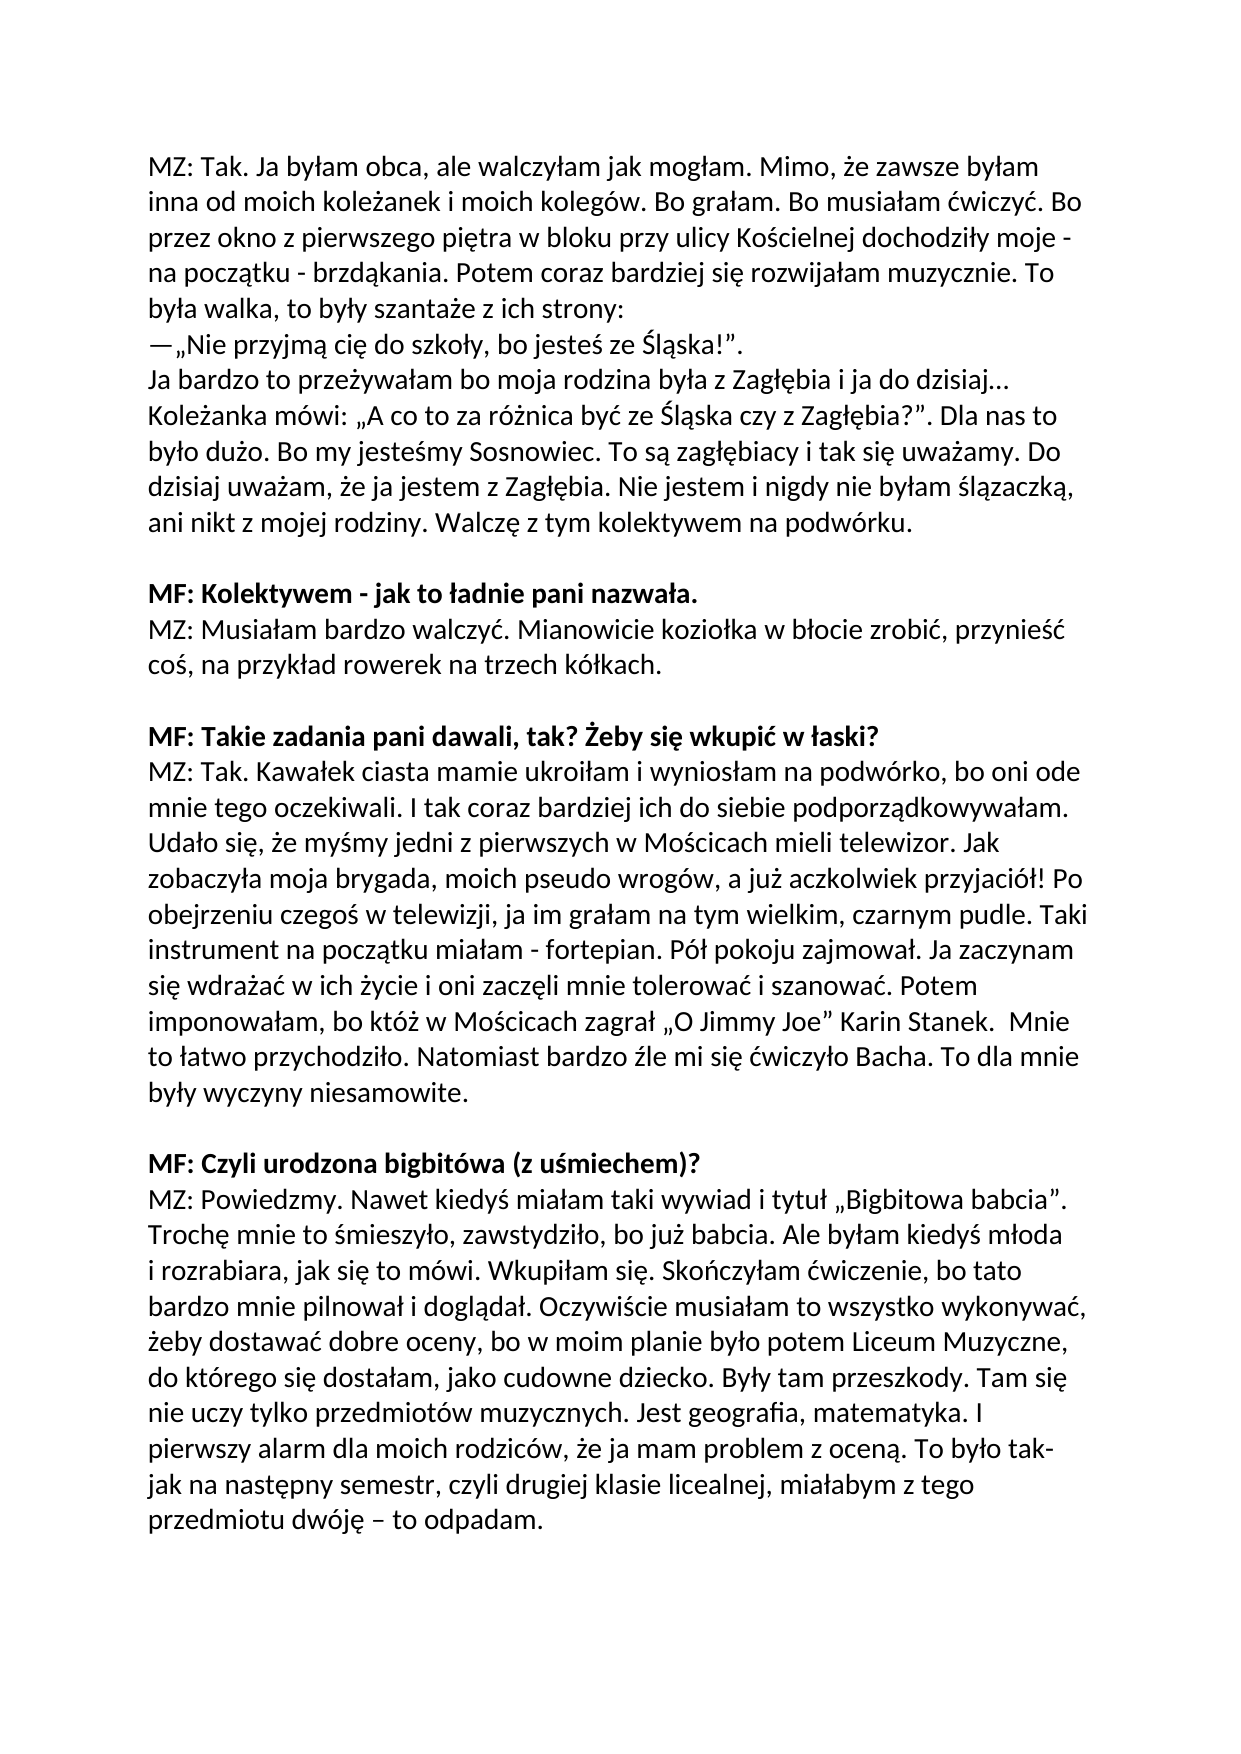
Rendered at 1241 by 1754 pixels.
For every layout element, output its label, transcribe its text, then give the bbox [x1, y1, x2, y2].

text MZ: Tak. Ja byłam obca, ale walczyłam jak mogłam. Mimo, że zawsze byłam inna od moich koleżanek i moich kolegów. Bo grałam. Bo musiałam ćwiczyć. Bo przez okno z pierwszego piętra w bloku przy ulicy Kościelnej dochodziły moje - na początku - brzdąkania. Potem coraz bardziej się rozwijałam muzycznie. To była walka, to były szantaże z ich strony: [148, 148, 1093, 326]
text MZ: Musiałam bardzo walczyć. Mianowicie koziołka w błocie zrobić, przynieść coś, na przykład rowerek na trzech kółkach. [148, 611, 1093, 682]
text MF: Kolektywem - jak to ładnie pani nazwała. [148, 575, 1093, 611]
text Ja bardzo to przeżywałam bo moja rodzina była z Zagłębia i ja do dzisiaj… Koleżanka mówi: „A co to za różnica być ze Śląska czy z Zagłębia?”. Dla nas to było dużo. Bo my jesteśmy Sosnowiec. To są zagłębiacy i tak się uważamy. Do dzisiaj uważam, że ja jestem z Zagłębia. Nie jestem i nigdy nie byłam ślązaczką, ani nikt z mojej rodziny. Walczę z tym kolektywem na podwórku. [148, 361, 1093, 539]
text MZ: Tak. Kawałek ciasta mamie ukroiłam i wyniosłam na podwórko, bo oni ode mnie tego oczekiwali. I tak coraz bardziej ich do siebie podporządkowywałam. Udało się, że myśmy jedni z pierwszych w Mościcach mieli telewizor. Jak zobaczyła moja brygada, moich pseudo wrogów, a już aczkolwiek przyjaciół! Po obejrzeniu czegoś w telewizji, ja im grałam na tym wielkim, czarnym pudle. Taki instrument na początku miałam - fortepian. Pół pokoju zajmował. Ja zaczynam się wdrażać w ich życie i oni zaczęli mnie tolerować i szanować. Potem imponowałam, bo któż w Mościcach zagrał „O Jimmy Joe” Karin Stanek. Mnie to łatwo przychodziło. Natomiast bardzo źle mi się ćwiczyło Bacha. To dla mnie były wyczyny niesamowite. [148, 753, 1093, 1109]
text MF: Takie zadania pani dawali, tak? Żeby się wkupić w łaski? [148, 718, 1093, 753]
text —„Nie przyjmą cię do szkoły, bo jesteś ze Śląska!”. [148, 326, 1093, 361]
text MZ: Powiedzmy. Nawet kiedyś miałam taki wywiad i tytuł „Bigbitowa babcia”. Trochę mnie to śmieszyło, zawstydziło, bo już babcia. Ale byłam kiedyś młoda i rozrabiara, jak się to mówi. Wkupiłam się. Skończyłam ćwiczenie, bo tato bardzo mnie pilnował i doglądał. Oczywiście musiałam to wszystko wykonywać, żeby dostawać dobre oceny, bo w moim planie było potem Liceum Muzyczne, do którego się dostałam, jako cudowne dziecko. Były tam przeszkody. Tam się nie uczy tylko przedmiotów muzycznych. Jest geografia, matematyka. I pierwszy alarm dla moich rodziców, że ja mam problem z oceną. To było tak- jak na następny semestr, czyli drugiej klasie licealnej, miałabym z tego przedmiotu dwóję – to odpadam. [148, 1181, 1093, 1537]
text MF: Czyli urodzona bigbitówa (z uśmiechem)? [148, 1145, 1093, 1181]
